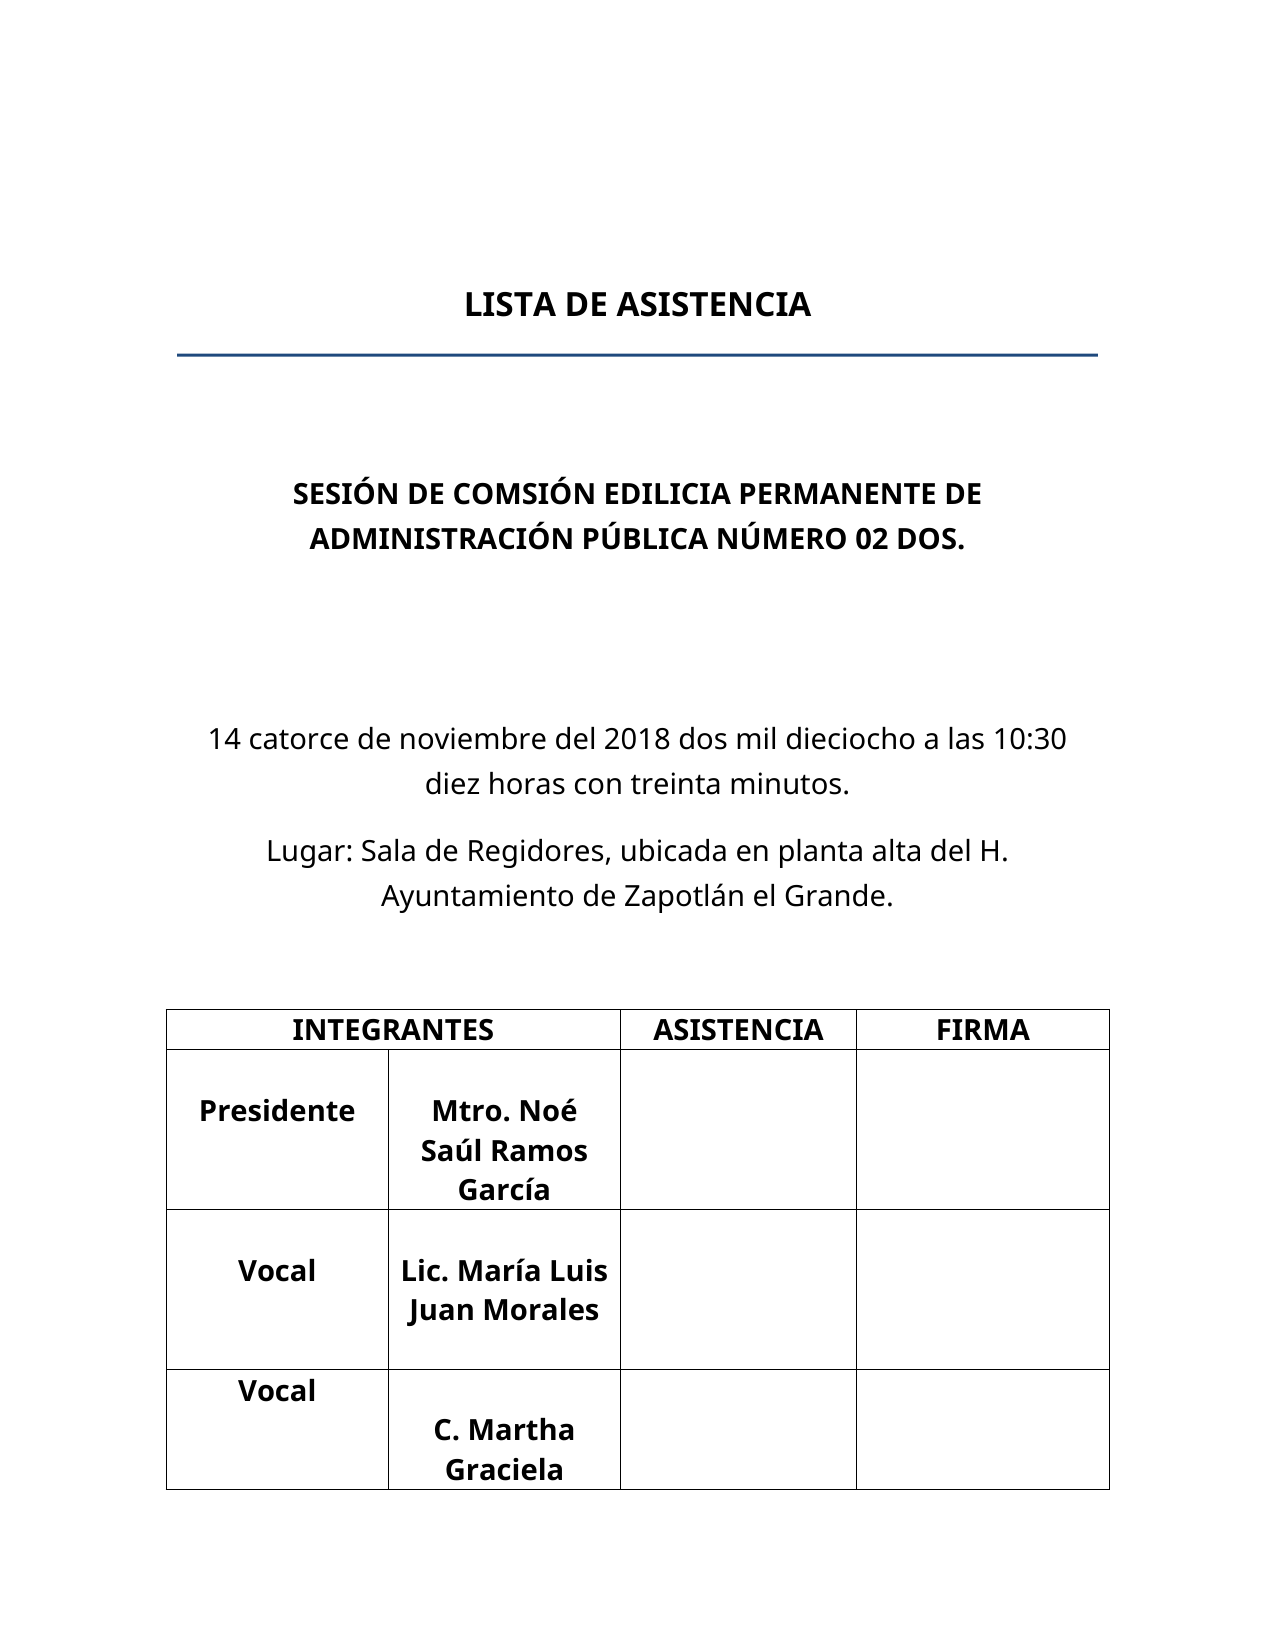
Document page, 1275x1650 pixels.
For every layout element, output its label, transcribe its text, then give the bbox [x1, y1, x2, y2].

table_cell Presidente [167, 1050, 388, 1209]
table_header INTEGRANTES [167, 1010, 620, 1049]
table_header ASISTENCIA [621, 1010, 856, 1049]
text SESIÓN DE COMSIÓN EDILICIA PERMANENTE DE ADMINISTRACIÓN PÚBLICA NÚMERO 02 DOS. [177, 473, 1098, 558]
table_cell Mtro. Noé Saúl Ramos García [389, 1050, 620, 1209]
table_cell Lic. María Luis Juan Morales [389, 1210, 620, 1369]
table_header FIRMA [857, 1010, 1109, 1049]
table_cell [857, 1210, 1109, 1369]
table_cell [621, 1050, 856, 1209]
table_cell Vocal [167, 1370, 388, 1489]
table_cell [621, 1370, 856, 1489]
table_cell Vocal [167, 1210, 388, 1369]
table_cell [621, 1210, 856, 1369]
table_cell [389, 1370, 620, 1489]
text 14 catorce de noviembre del 2018 dos mil dieciocho a las 10:30 diez horas con treinta minutos. [177, 718, 1098, 803]
table_cell [857, 1370, 1109, 1489]
text Lugar: Sala de Regidores, ubicada en planta alta del H. Ayuntamiento de Zapotlán el Grande. [177, 830, 1098, 915]
text LISTA DE ASISTENCIA [177, 281, 1098, 326]
table_cell [857, 1050, 1109, 1209]
